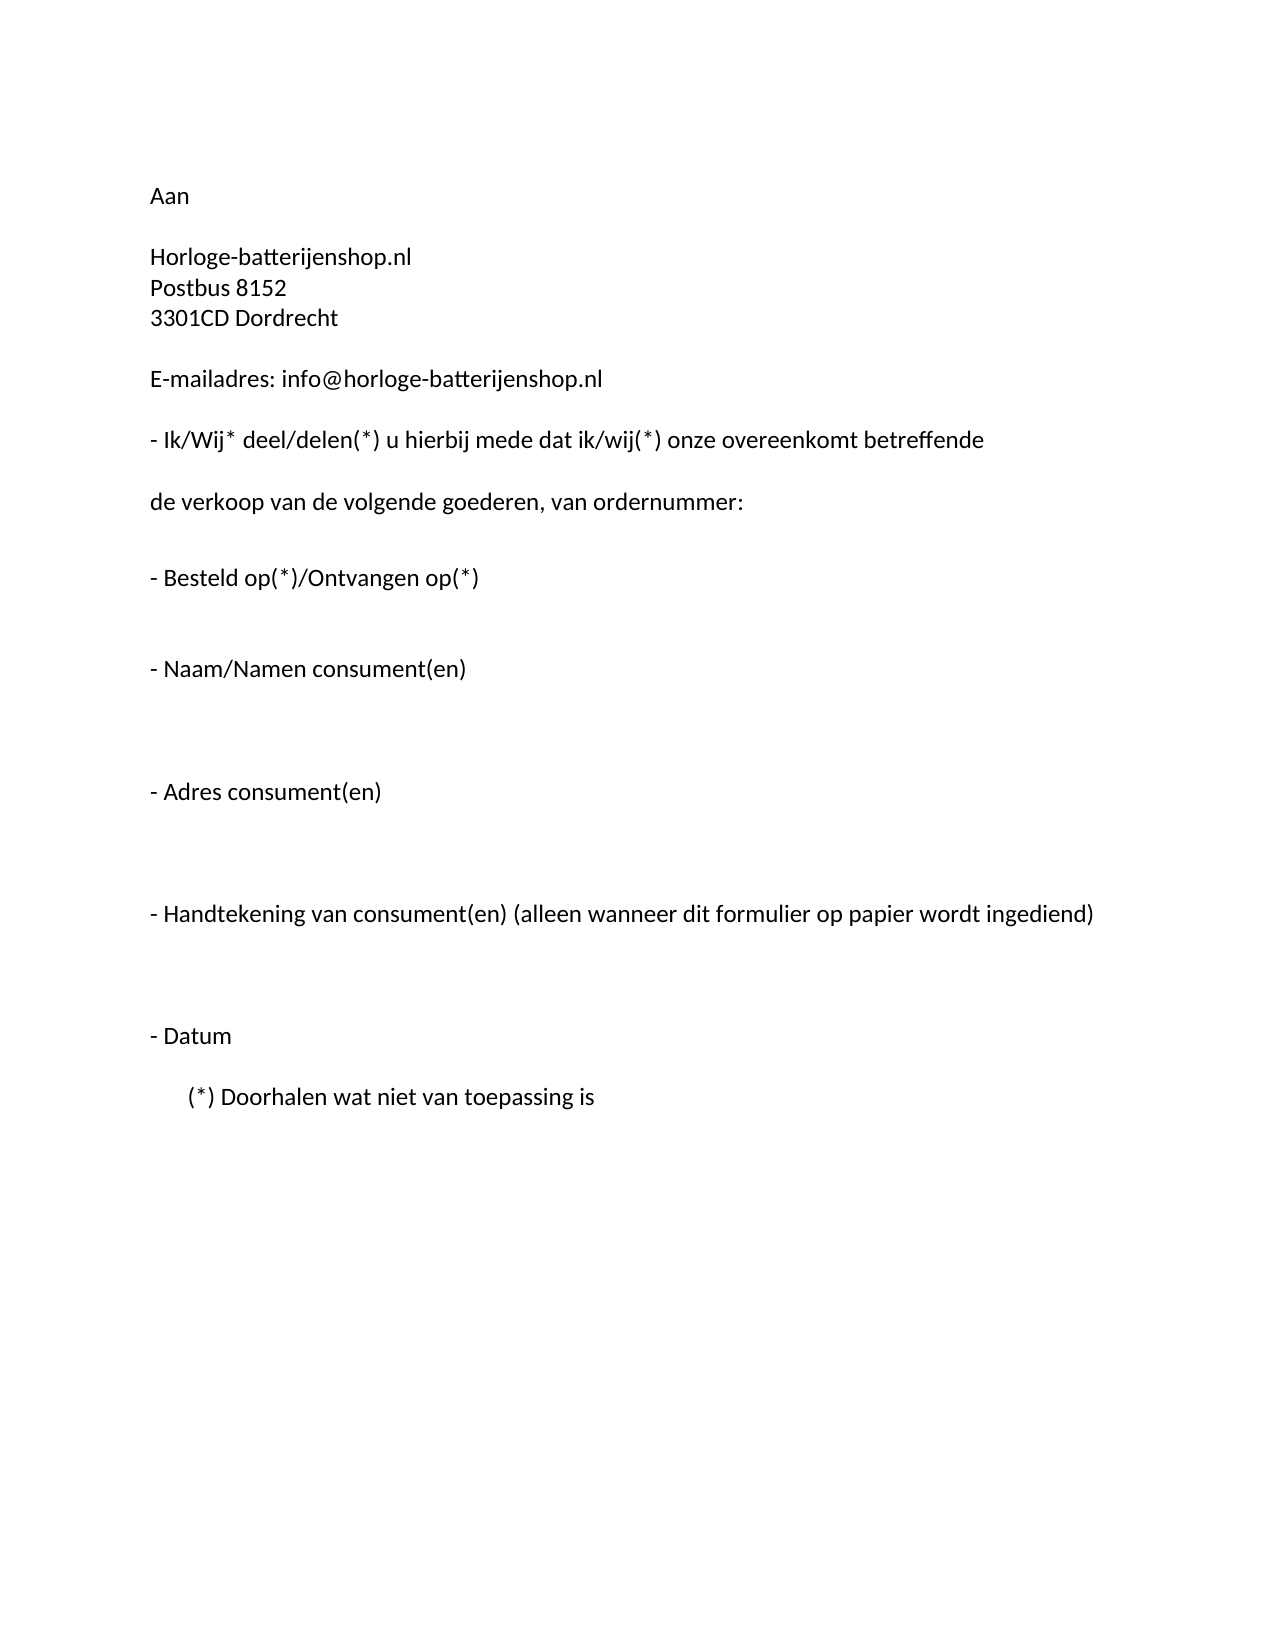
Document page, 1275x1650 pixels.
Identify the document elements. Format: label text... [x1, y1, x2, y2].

text - Adres consument(en) [150, 776, 1125, 806]
text - Handtekening van consument(en) (alleen wanneer dit formulier op papier wordt ingediend) [150, 898, 1125, 928]
text - Datum [150, 1020, 1125, 1050]
text (*) Doorhalen wat niet van toepassing is [187, 1081, 1125, 1111]
text E-mailadres: info@horloge-batterijenshop.nl [150, 364, 1125, 394]
text Aan [150, 181, 1125, 211]
text Horloge-batterijenshop.nl Postbus 8152 [150, 242, 1125, 303]
text de verkoop van de volgende goederen, van ordernummer: [150, 486, 1125, 516]
text - Ik/Wij* deel/delen(*) u hierbij mede dat ik/wij(*) onze overeenkomt betreffende [150, 425, 1125, 455]
text 3301CD Dordrecht [150, 303, 1125, 333]
text - Naam/Namen consument(en) [150, 653, 1125, 684]
text - Besteld op(*)/Ontvangen op(*) [150, 562, 1125, 592]
